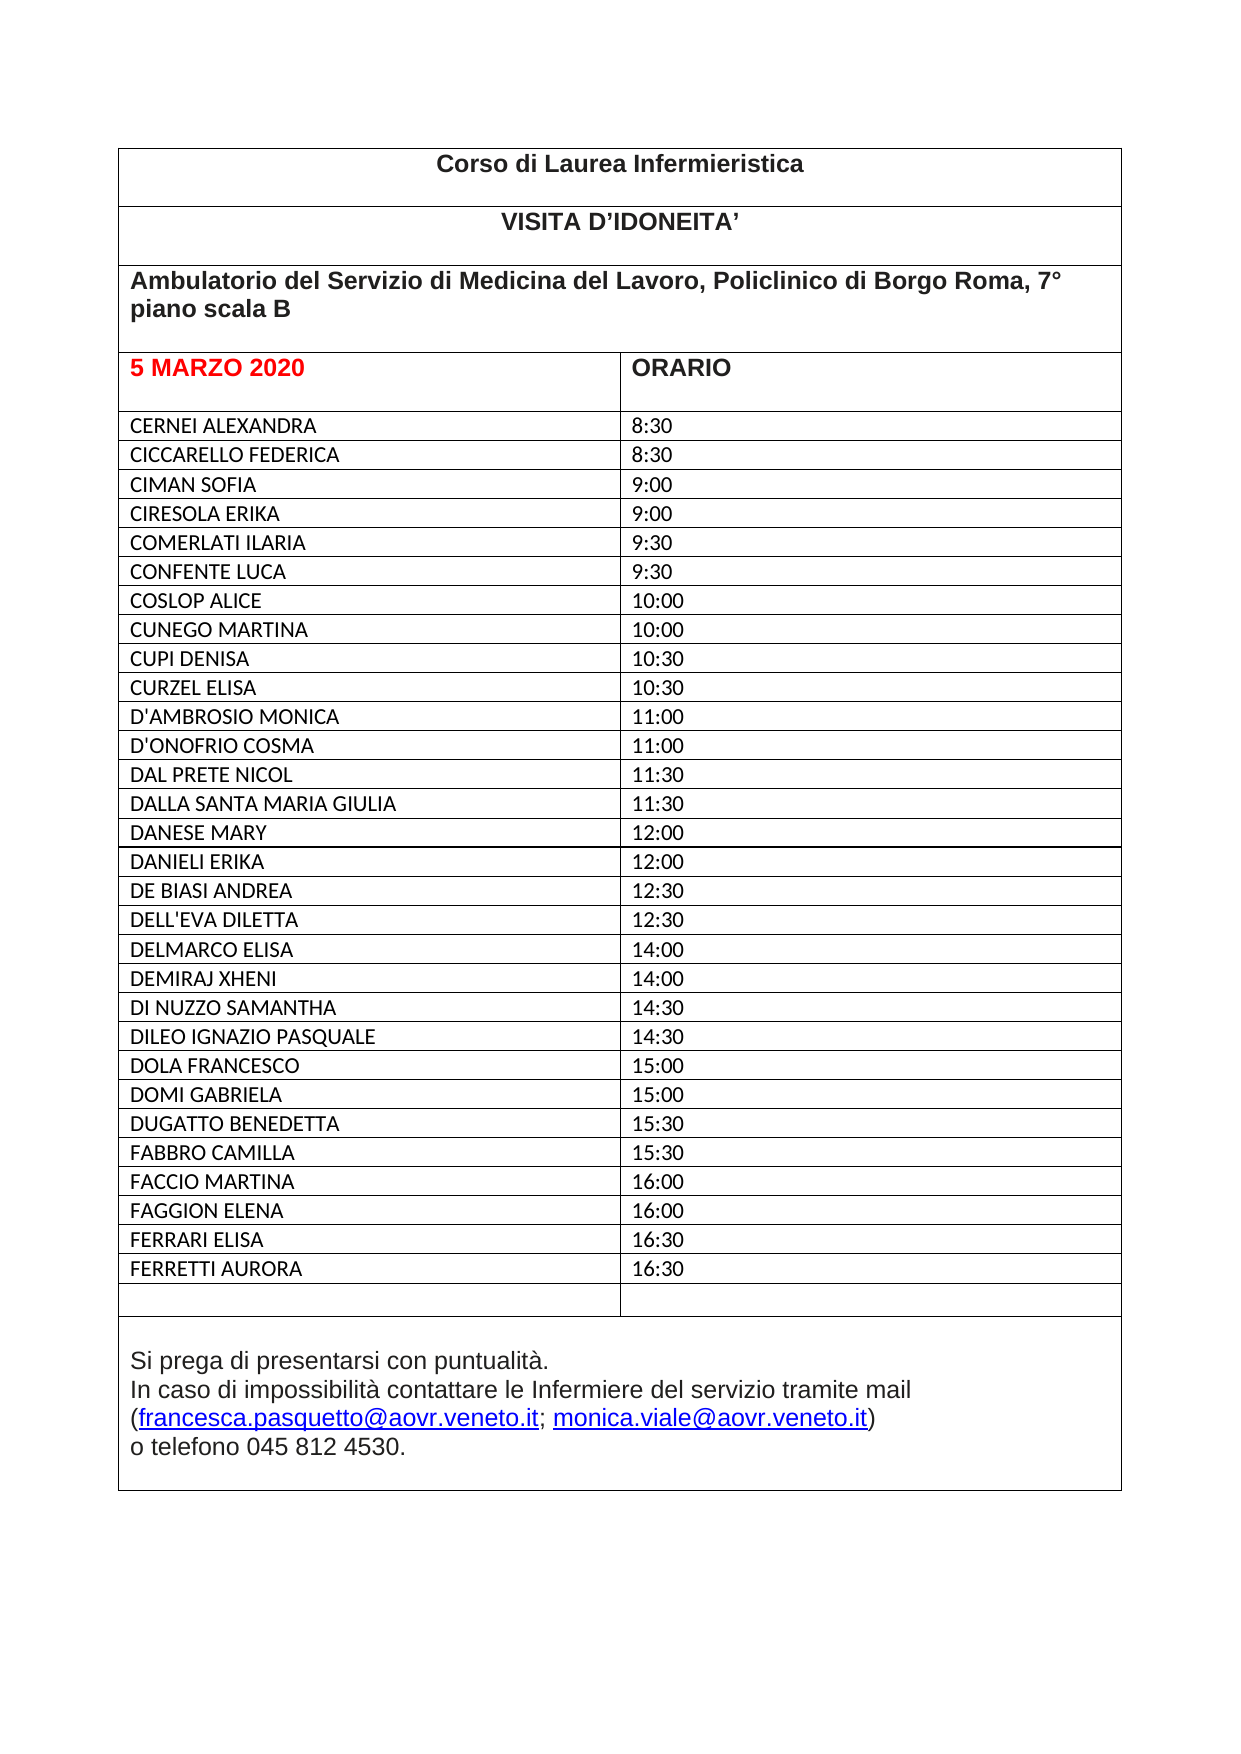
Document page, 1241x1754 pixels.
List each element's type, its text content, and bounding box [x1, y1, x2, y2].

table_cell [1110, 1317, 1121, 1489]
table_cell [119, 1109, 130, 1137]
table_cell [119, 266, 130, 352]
table_cell 14:00 [621, 935, 1121, 963]
table_cell 16:30 [621, 1225, 1121, 1253]
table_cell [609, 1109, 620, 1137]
table_cell 10:00 [621, 586, 1121, 614]
table_cell 12:30 [621, 877, 1121, 904]
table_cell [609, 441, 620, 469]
table_cell 10:30 [621, 673, 1121, 701]
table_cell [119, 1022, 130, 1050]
table_cell 16:00 [621, 1196, 1121, 1224]
table_cell 11:00 [621, 731, 1121, 759]
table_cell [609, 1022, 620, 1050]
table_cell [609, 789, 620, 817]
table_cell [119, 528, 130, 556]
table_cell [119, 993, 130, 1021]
table_cell 11:30 [621, 760, 1121, 788]
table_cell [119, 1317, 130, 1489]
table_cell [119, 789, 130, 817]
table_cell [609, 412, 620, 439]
table_cell 9:00 [621, 470, 1121, 498]
table_cell 16:30 [621, 1254, 1121, 1282]
table_cell [621, 1284, 1121, 1316]
table_cell [119, 1284, 130, 1316]
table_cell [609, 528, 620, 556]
table_cell 9:30 [621, 557, 1121, 585]
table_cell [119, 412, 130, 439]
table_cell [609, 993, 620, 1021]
table_cell 12:30 [621, 906, 1121, 934]
table_cell [609, 1284, 620, 1316]
table_cell 15:30 [621, 1109, 1121, 1137]
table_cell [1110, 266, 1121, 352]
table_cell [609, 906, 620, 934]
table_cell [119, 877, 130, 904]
table_cell 5 MARZO 2020 [119, 353, 620, 411]
table_cell 10:30 [621, 644, 1121, 672]
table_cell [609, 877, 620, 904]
table_cell 15:30 [621, 1138, 1121, 1166]
table_cell 12:00 [621, 819, 1121, 846]
table_cell 10:00 [621, 615, 1121, 643]
table_cell 11:30 [621, 789, 1121, 817]
table_cell 11:00 [621, 702, 1121, 730]
table_cell 9:30 [621, 528, 1121, 556]
table_cell 12:00 [621, 848, 1121, 876]
table_cell 16:00 [621, 1167, 1121, 1195]
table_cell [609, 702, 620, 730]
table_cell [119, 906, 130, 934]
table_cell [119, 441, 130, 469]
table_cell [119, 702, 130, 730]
table_cell 9:00 [621, 499, 1121, 527]
